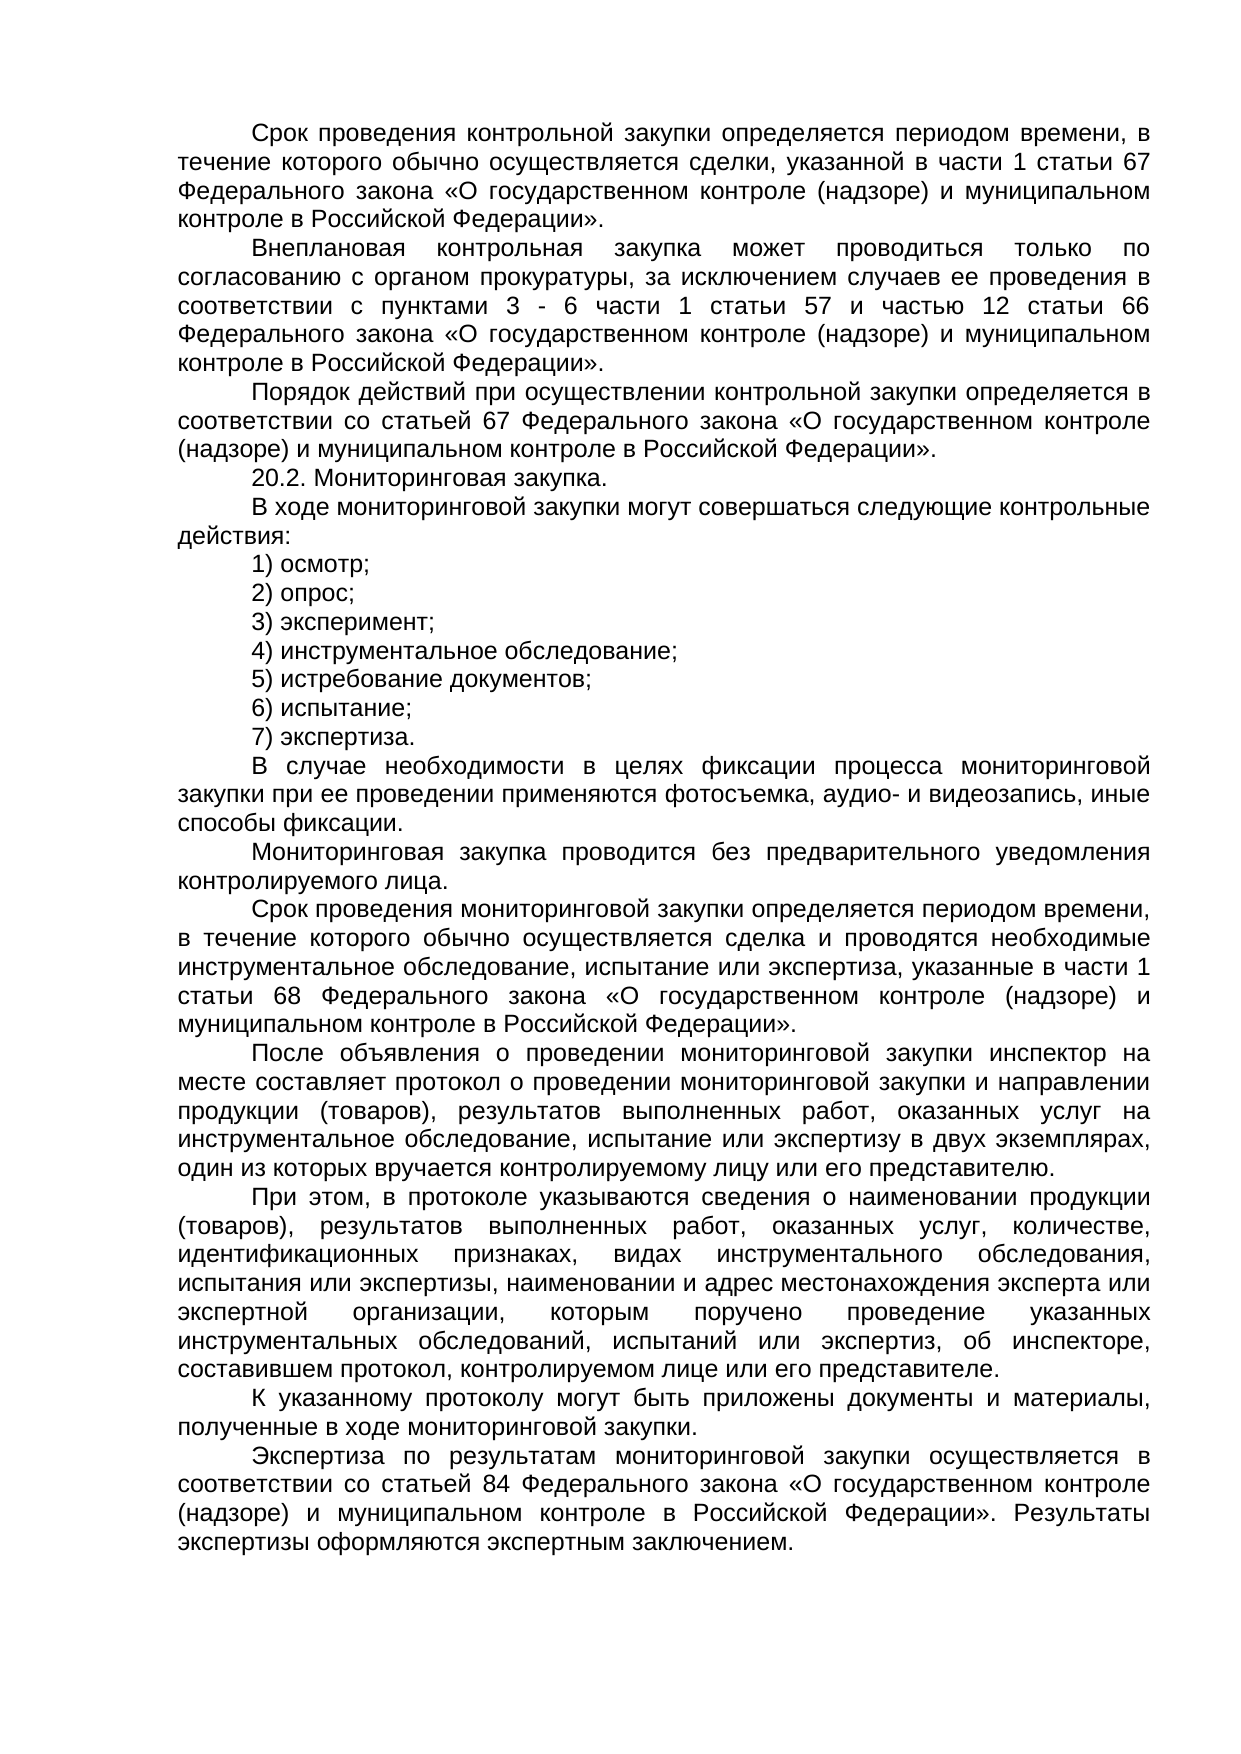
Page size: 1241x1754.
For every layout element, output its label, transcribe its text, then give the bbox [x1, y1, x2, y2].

text Внеплановая контрольная закупка может проводиться только по согласованию с органом прокуратуры, за исключением случаев ее проведения в соответствии с пунктами 3 - 6 части 1 статьи 57 и частью 12 статьи 66 Федерального закона «О государственном контроле (надзоре) и муниципальном контроле в Российской Федерации». [177, 233, 1152, 377]
text В случае необходимости в целях фиксации процесса мониторинговой закупки при ее проведении применяются фотосъемка, аудио- и видеозапись, иные способы фиксации. [177, 751, 1152, 837]
text 20.2. Мониторинговая закупка. [177, 463, 1152, 492]
text Экспертиза по результатам мониторинговой закупки осуществляется в соответствии со статьей 84 Федерального закона «О государственном контроле (надзоре) и муниципальном контроле в Российской Федерации». Результаты экспертизы оформляются экспертным заключением. [177, 1441, 1152, 1556]
text 4) инструментальное обследование; [177, 636, 1152, 664]
text Срок проведения контрольной закупки определяется периодом времени, в течение которого обычно осуществляется сделки, указанной в части 1 статьи 67 Федерального закона «О государственном контроле (надзоре) и муниципальном контроле в Российской Федерации». [177, 118, 1152, 233]
text При этом, в протоколе указываются сведения о наименовании продукции (товаров), результатов выполненных работ, оказанных услуг, количестве, идентификационных признаках, видах инструментального обследования, испытания или экспертизы, наименовании и адрес местонахождения эксперта или экспертной организации, которым поручено проведение указанных инструментальных обследований, испытаний или экспертиз, об инспекторе, составившем протокол, контролируемом лице или его представителе. [177, 1182, 1152, 1383]
text 7) экспертиза. [177, 722, 1152, 751]
text После объявления о проведении мониторинговой закупки инспектор на месте составляет протокол о проведении мониторинговой закупки и направлении продукции (товаров), результатов выполненных работ, оказанных услуг на инструментальное обследование, испытание или экспертизу в двух экземплярах, один из которых вручается контролируемому лицу или его представителю. [177, 1038, 1152, 1182]
text 6) испытание; [177, 693, 1152, 722]
text Порядок действий при осуществлении контрольной закупки определяется в соответствии со статьей 67 Федерального закона «О государственном контроле (надзоре) и муниципальном контроле в Российской Федерации». [177, 377, 1152, 463]
text Мониторинговая закупка проводится без предварительного уведомления контролируемого лица. [177, 837, 1152, 894]
text 1) осмотр; [177, 549, 1152, 578]
text 5) истребование документов; [177, 664, 1152, 693]
text 3) эксперимент; [177, 607, 1152, 636]
text В ходе мониторинговой закупки могут совершаться следующие контрольные действия: [177, 492, 1152, 549]
text Срок проведения мониторинговой закупки определяется периодом времени, в течение которого обычно осуществляется сделка и проводятся необходимые инструментальное обследование, испытание или экспертиза, указанные в части 1 статьи 68 Федерального закона «О государственном контроле (надзоре) и муниципальном контроле в Российской Федерации». [177, 894, 1152, 1038]
text К указанному протоколу могут быть приложены документы и материалы, полученные в ходе мониторинговой закупки. [177, 1383, 1152, 1441]
text 2) опрос; [177, 578, 1152, 607]
